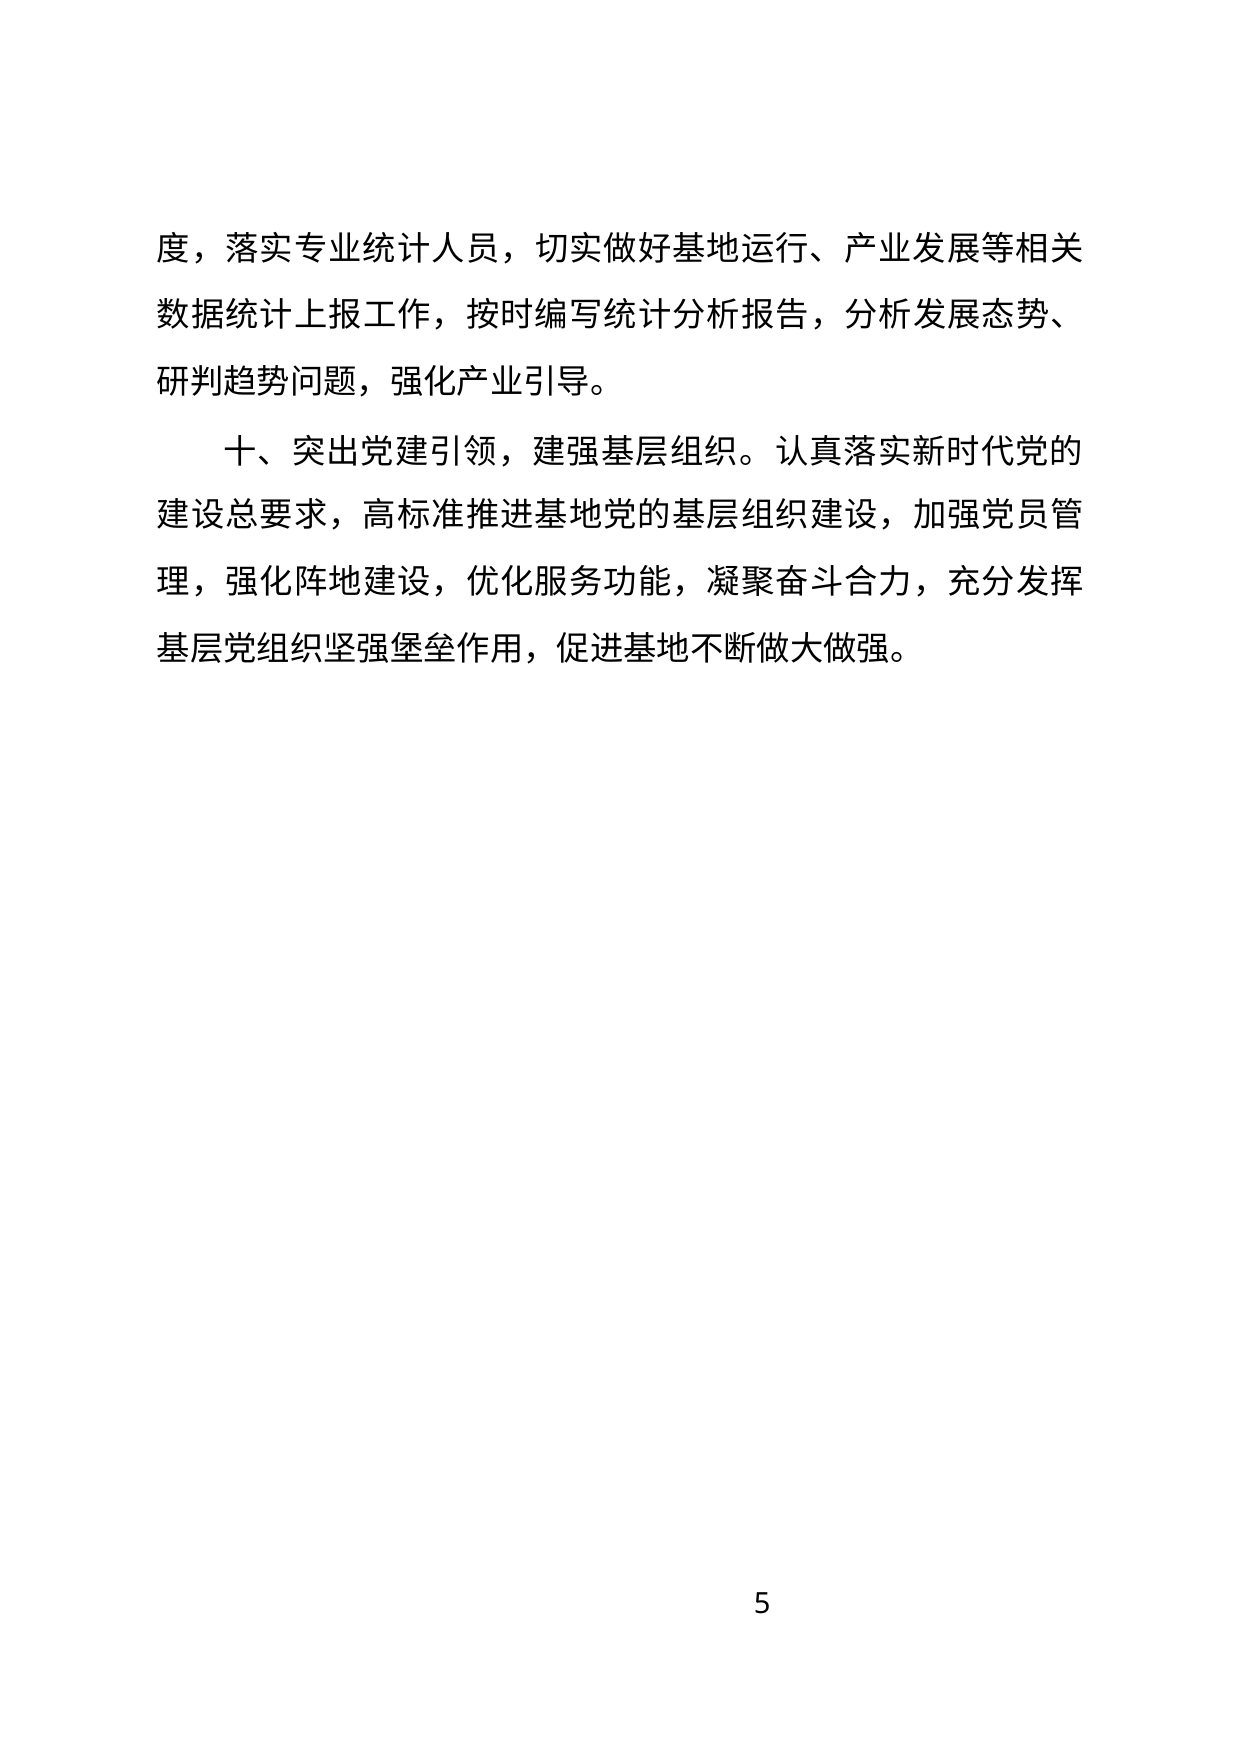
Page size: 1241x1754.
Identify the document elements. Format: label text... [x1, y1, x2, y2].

text 十、突出党建引领，建强基层组织。认真落实新时代党的建设总要求，高标准推进基地党的基层组织建设，加强党员管理，强化阵地建设，优化服务功能，凝聚奋斗合力，充分发挥基层党组织坚强堡垒作用，促进基地不断做大做强。 [157, 407, 1084, 673]
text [157, 207, 1084, 407]
